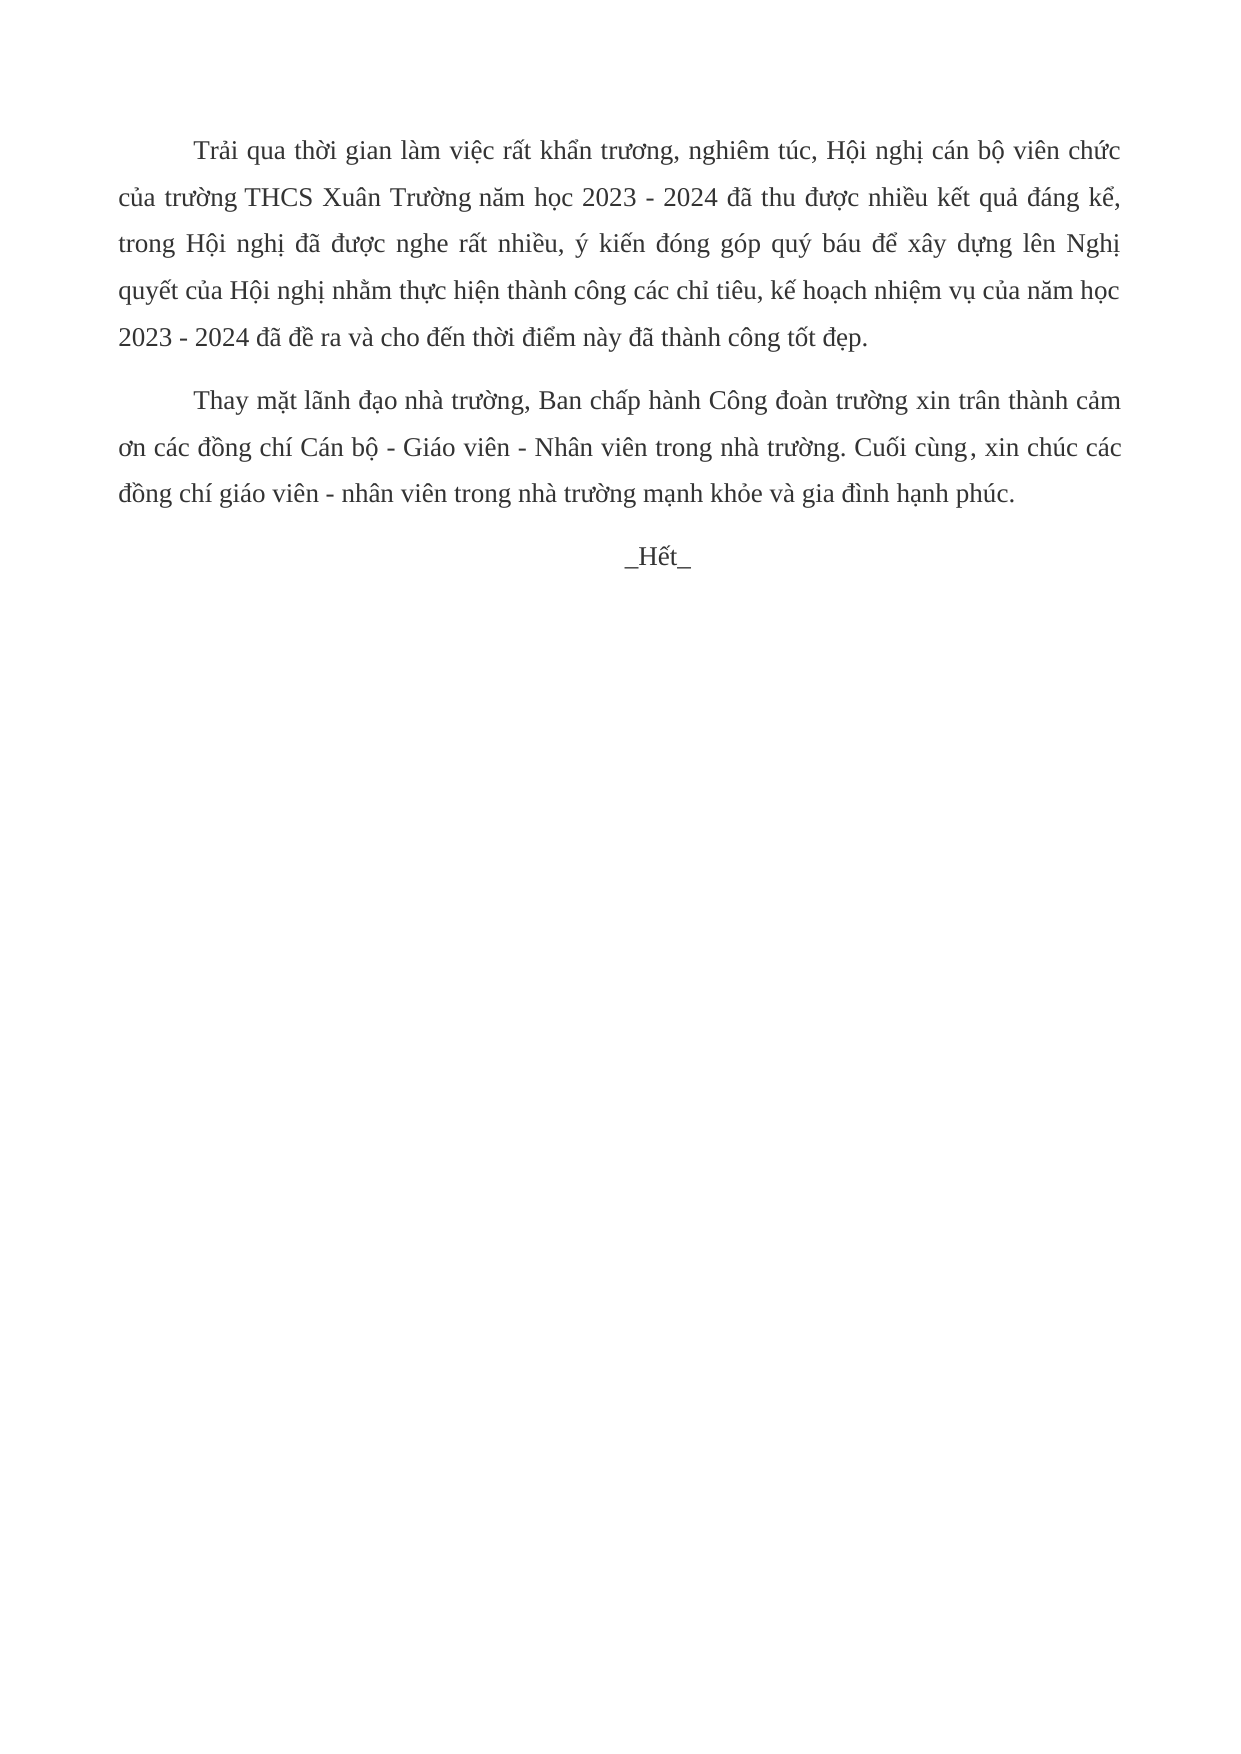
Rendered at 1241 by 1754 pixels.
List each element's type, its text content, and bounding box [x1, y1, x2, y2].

text _Hết_ [118, 524, 1122, 571]
text Thay mặt lãnh đạo nhà trường, Ban chấp hành Công đoàn trường xin trân thành cảm ơn các đồng chí Cán bộ - Giáo viên - Nhân viên trong nhà trường. Cuối cùng, xin chúc các đồng chí giáo viên - nhân viên trong nhà trường mạnh khỏe và gia đình hạnh phúc. [118, 368, 1122, 509]
text Trải qua thời gian làm việc rất khẩn trương, nghiêm túc, Hội nghị cán bộ viên chức của trường THCS Xuân Trường năm học 2023 - 2024 đã thu được nhiều kết quả đáng kể, trong Hội nghị đã được nghe rất nhiều, ý kiến đóng góp quý báu để xây dựng lên Nghị quyết của Hội nghị nhằm thực hiện thành công các chỉ tiêu, kế hoạch nhiệm vụ của năm học 2023 - 2024 đã đề ra và cho đến thời điểm này đã thành công tốt đẹp. [118, 118, 1122, 352]
